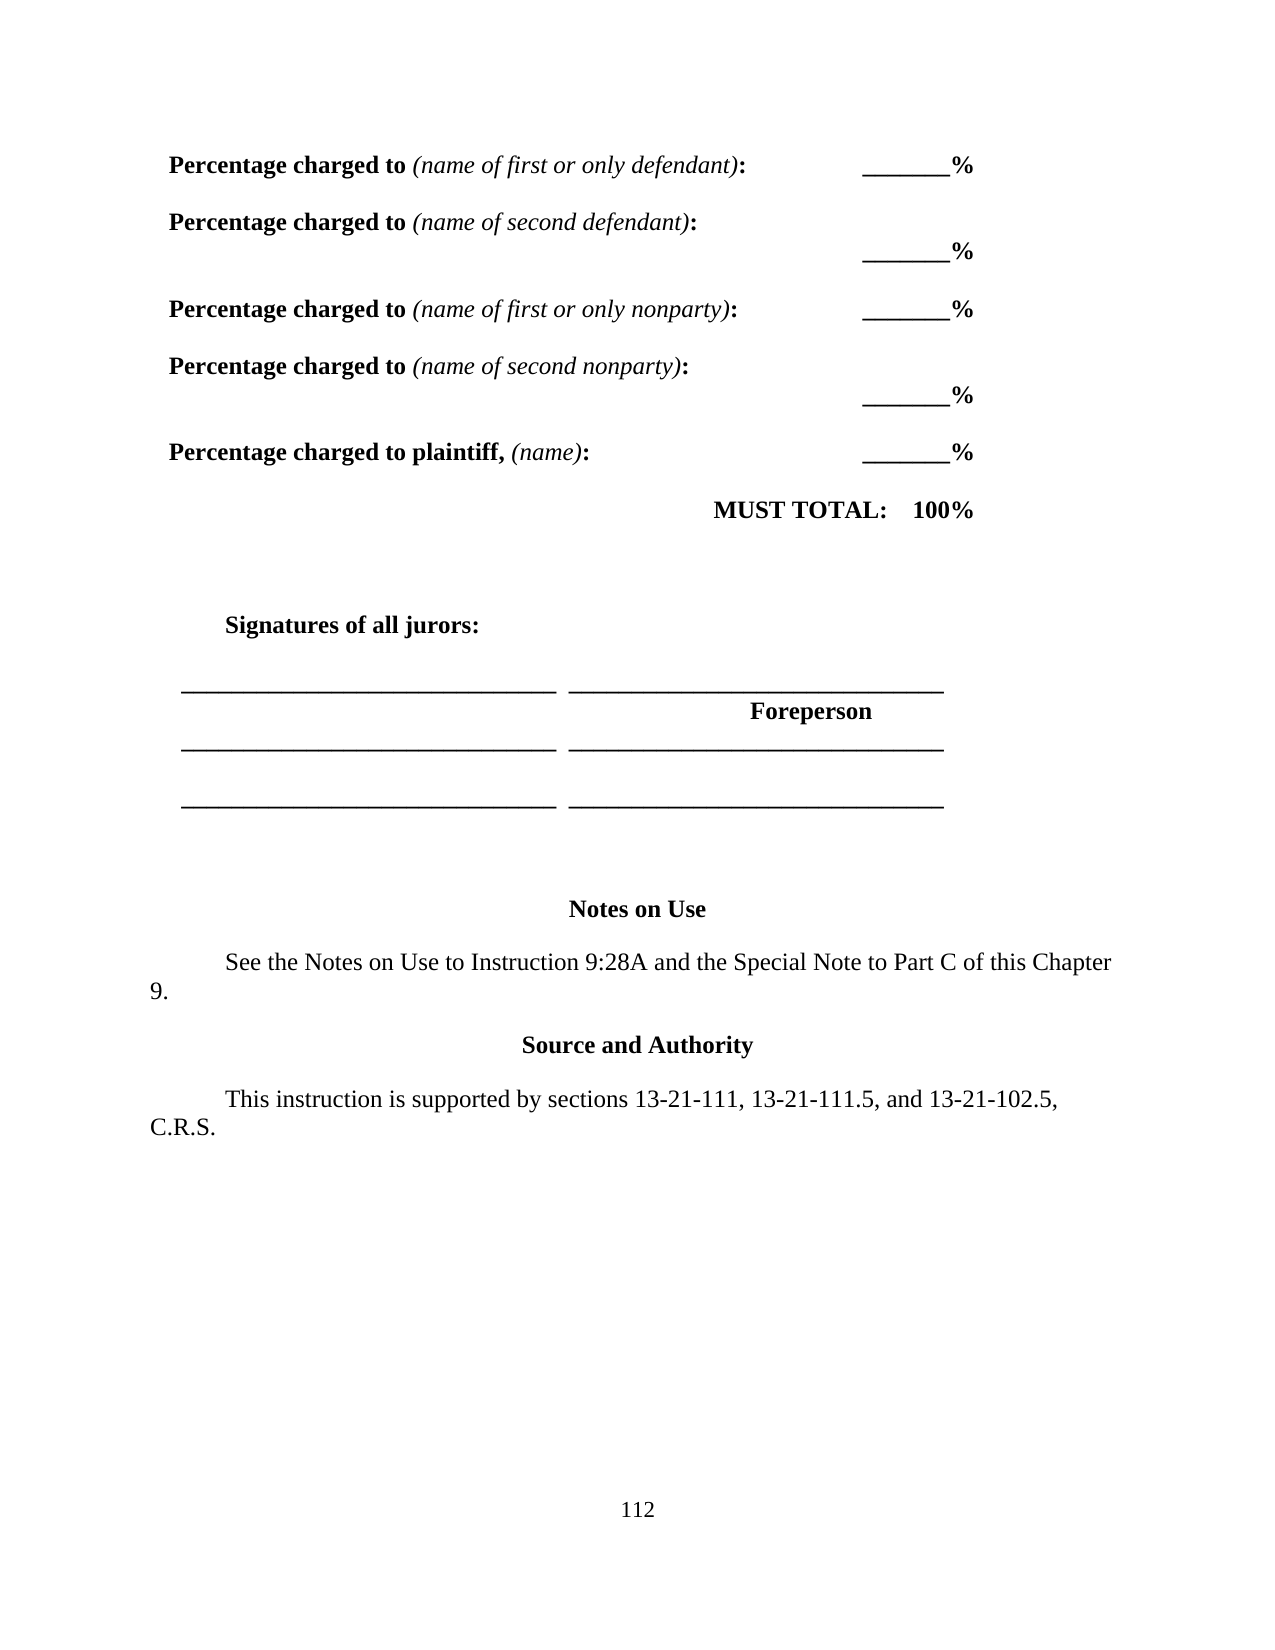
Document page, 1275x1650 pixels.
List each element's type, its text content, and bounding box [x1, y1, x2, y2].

text Signatures of all jurors: [150, 610, 1125, 639]
text See the Notes on Use to Instruction 9:28A and the Special Note to Part C of this Chapter 9. [150, 947, 1125, 1005]
text Percentage charged to (name of first or only nonparty): _______% [150, 294, 1125, 322]
text ______________________________ ______________________________ [150, 667, 1125, 696]
text Percentage charged to (name of first or only defendant): _______% [150, 150, 1125, 179]
text Percentage charged to (name of second defendant): _______% [150, 207, 1125, 265]
text Foreperson [150, 696, 1125, 725]
text Notes on Use [150, 894, 1125, 922]
text This instruction is supported by sections 13-21-111, 13-21-111.5, and 13-21-102.5, C.R.S. [150, 1084, 1125, 1141]
text MUST TOTAL: 100% [150, 495, 1125, 524]
text Percentage charged to (name of second nonparty): _______% [150, 351, 1125, 409]
text ______________________________ ______________________________ [150, 725, 1125, 754]
text Percentage charged to plaintiff, (name): _______% [150, 437, 1125, 466]
text ______________________________ ______________________________ [150, 782, 1125, 811]
text Source and Authority [150, 1030, 1125, 1059]
